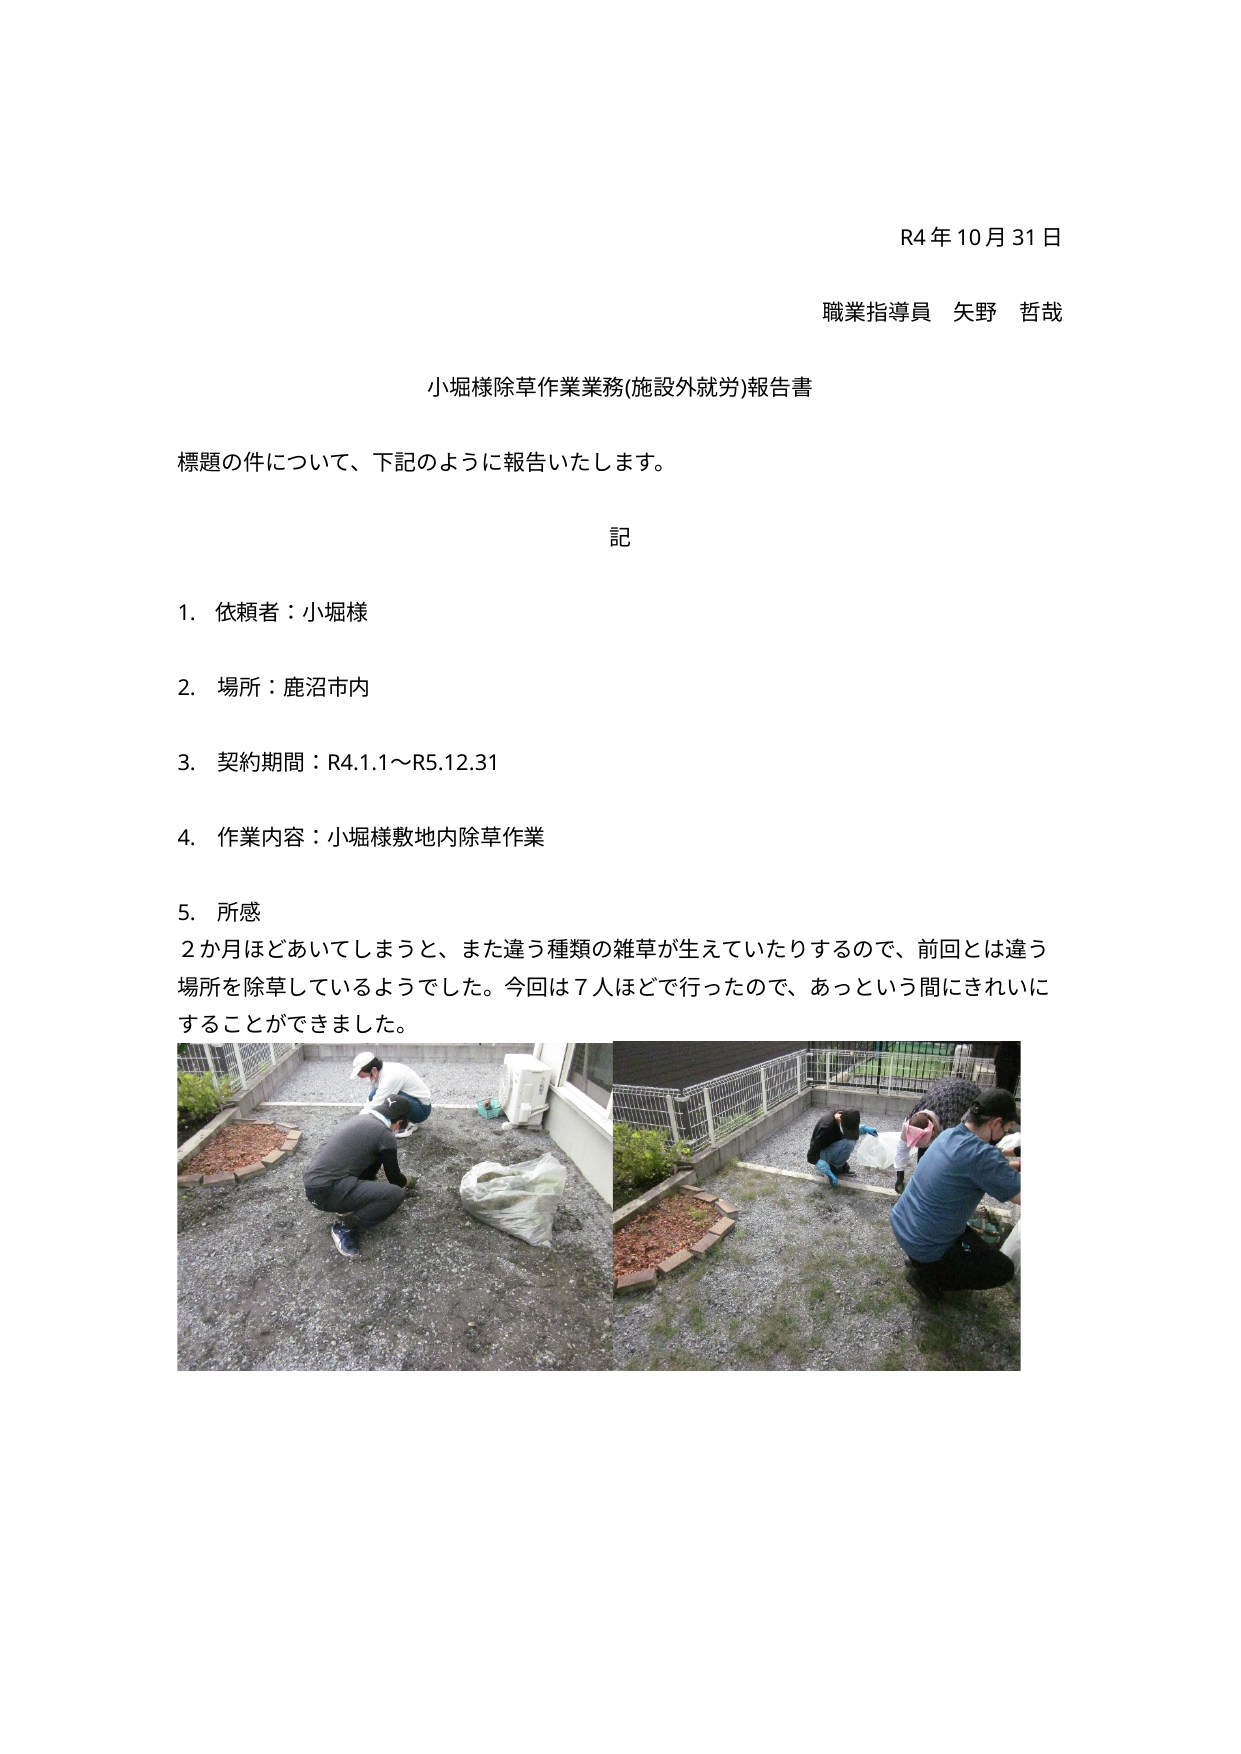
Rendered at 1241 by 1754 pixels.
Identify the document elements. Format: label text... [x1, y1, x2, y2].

text 5. 所感 [177, 892, 1063, 929]
text 3. 契約期間：R4.1.1～R5.12.31 [177, 742, 1063, 779]
text 小堀様除草作業業務(施設外就労)報告書 [177, 367, 1063, 404]
text 職業指導員 矢野 哲哉 [177, 292, 1063, 329]
picture [177, 1041, 1021, 1371]
text R4年10月31日 [177, 217, 1063, 254]
text 標題の件について、下記のように報告いたします。 [177, 442, 1063, 479]
text ２か月ほどあいてしまうと、また違う種類の雑草が生えていたりするので、前回とは違う場所を除草しているようでした。今回は７人ほどで行ったので、あっという間にきれいにすることができました。 [177, 929, 1063, 1042]
list 依頼者：小堀様 [177, 592, 1063, 629]
text 4. 作業内容：小堀様敷地内除草作業 [177, 817, 1063, 854]
text 2. 場所：鹿沼市内 [177, 667, 1063, 704]
subtitle 記 [177, 517, 1063, 554]
